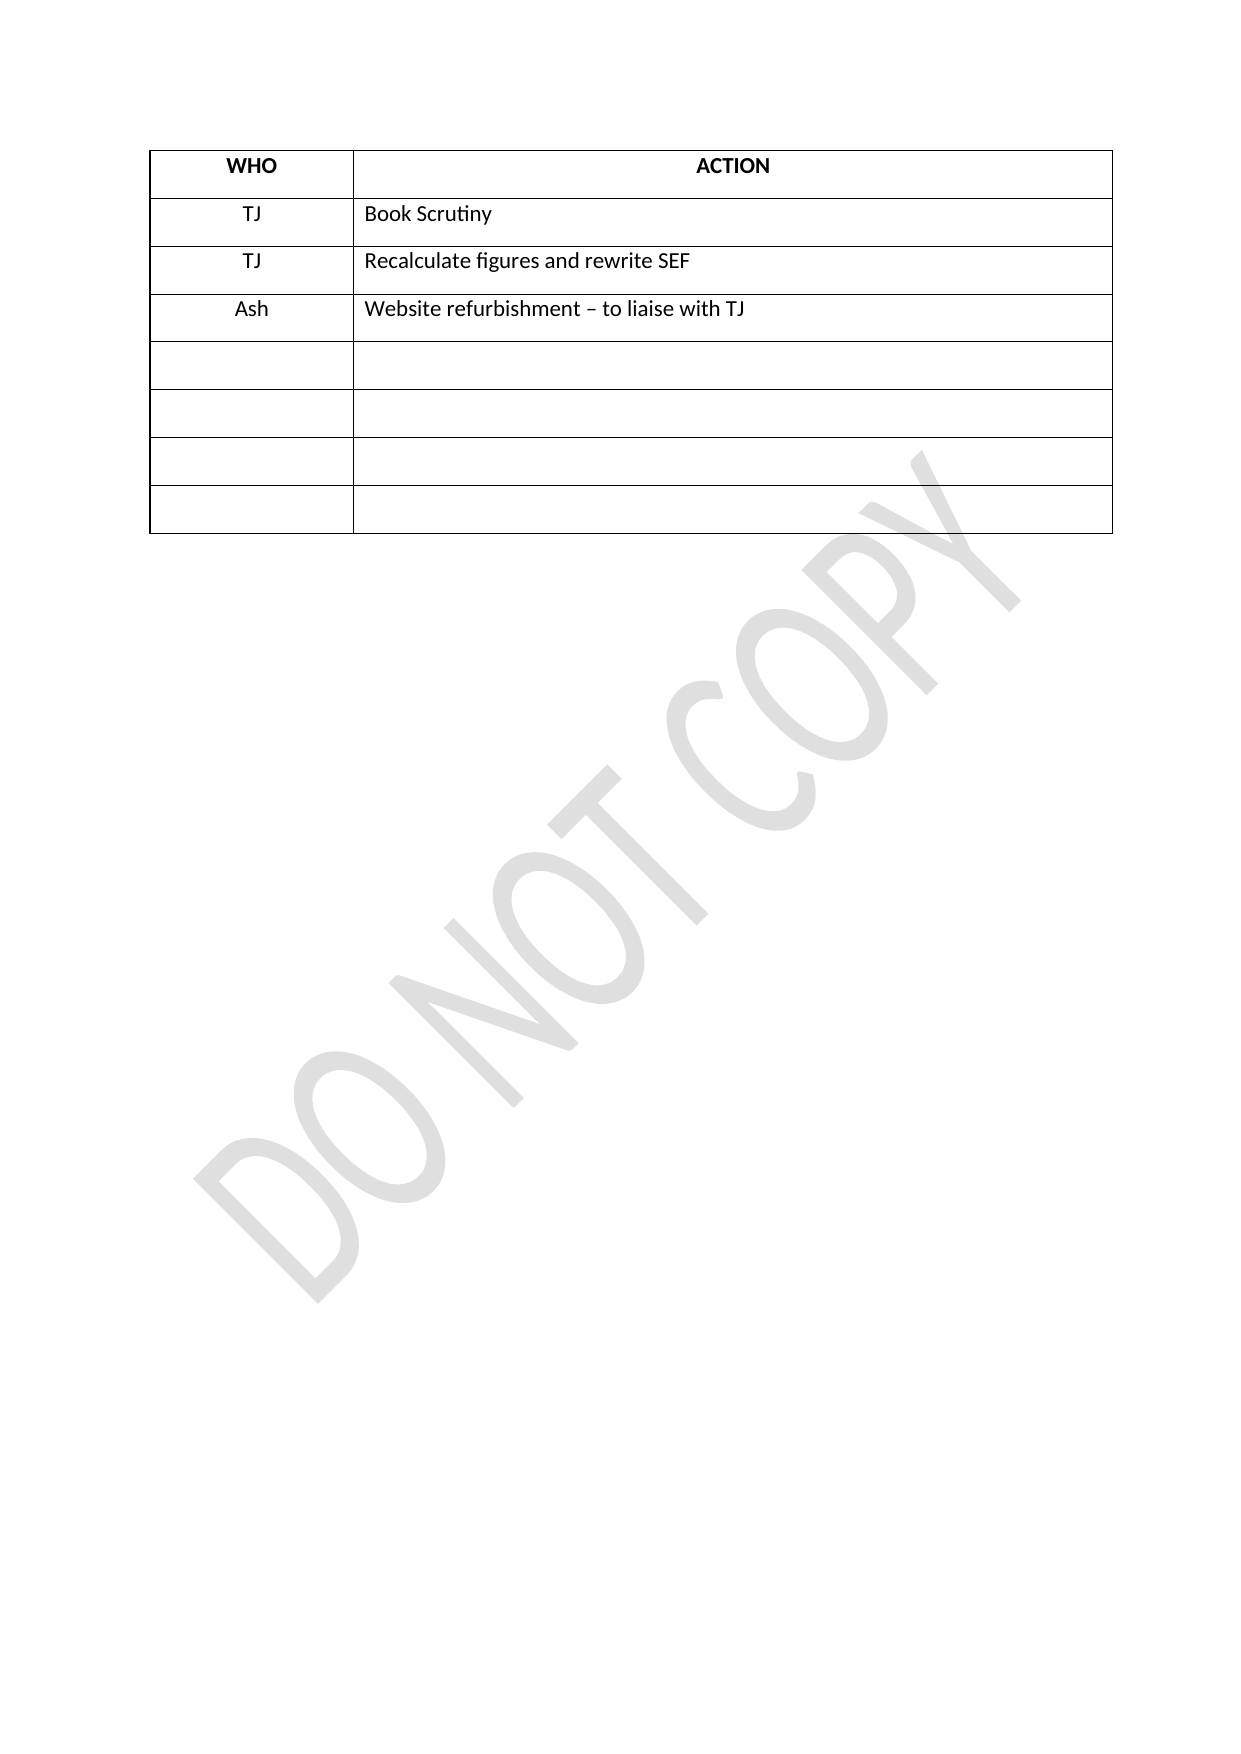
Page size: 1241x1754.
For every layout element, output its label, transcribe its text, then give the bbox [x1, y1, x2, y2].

table_header ACTION [354, 151, 1112, 198]
table_cell [151, 390, 353, 437]
table_cell Ash [151, 295, 353, 341]
table_cell TJ [151, 199, 353, 246]
table_cell [354, 438, 1112, 485]
table_cell [151, 486, 353, 532]
table_cell TJ [151, 247, 353, 293]
table_cell [151, 438, 353, 485]
table_cell Book Scrutiny [354, 199, 1112, 246]
table_cell Website refurbishment – to liaise with TJ [354, 295, 1112, 341]
table_cell Recalculate figures and rewrite SEF [354, 247, 1112, 293]
table_cell [354, 390, 1112, 437]
table_header WHO [151, 151, 353, 198]
table_cell [151, 342, 353, 389]
table_cell [354, 342, 1112, 389]
table_cell [354, 486, 1112, 532]
